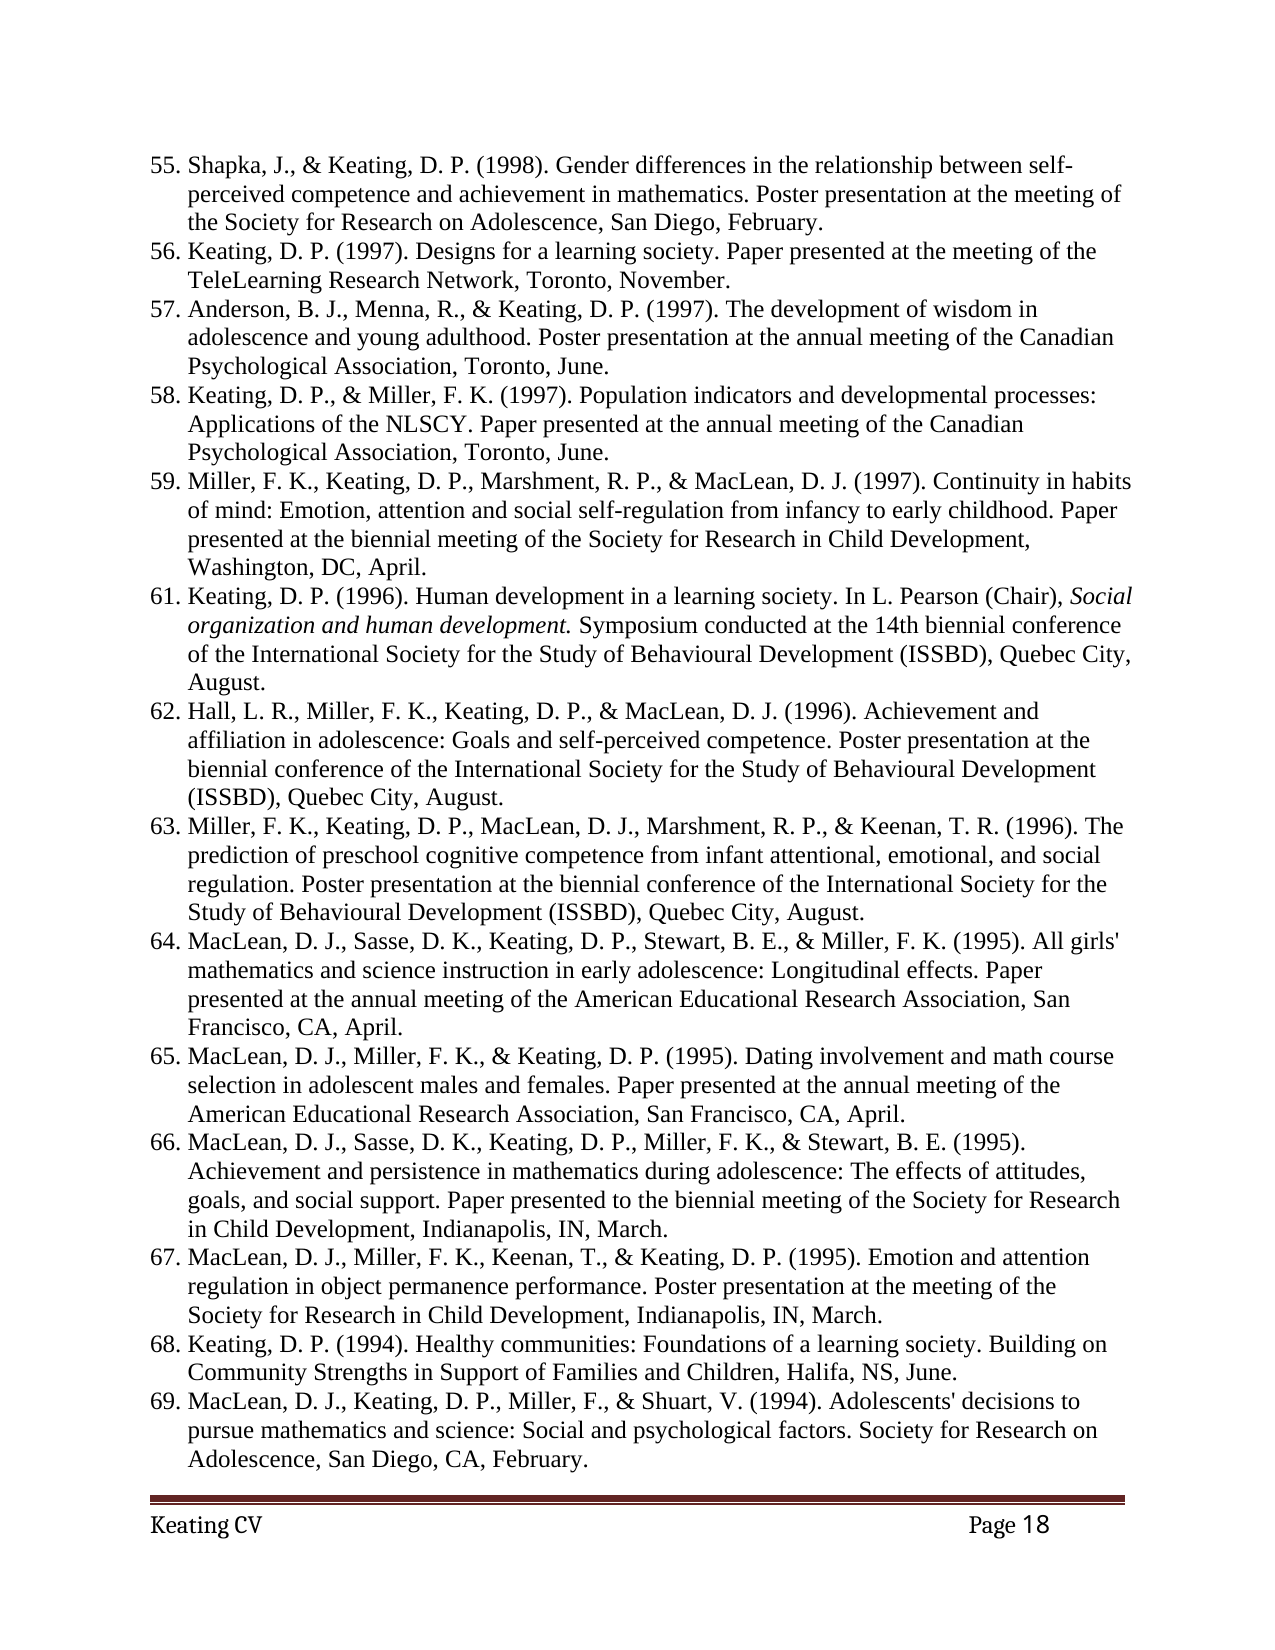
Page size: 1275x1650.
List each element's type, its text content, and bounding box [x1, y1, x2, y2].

list Shapka, J., & Keating, D. P. (1998). Gender differences in the relationship between self-perceived competence and achievement in mathematics. Poster presentation at the meeting of the Society for Research on Adolescence, San Diego, February. [150, 150, 1144, 236]
list Keating, D. P. (1996). Human development in a learning society. In L. Pearson (Chair), Social organization and human development. Symposium conducted at the 14th biennial conference of the International Society for the Study of Behavioural Development (ISSBD), Quebec City, August. [150, 581, 1144, 696]
list Anderson, B. J., Menna, R., & Keating, D. P. (1997). The development of wisdom in adolescence and young adulthood. Poster presentation at the annual meeting of the Canadian Psychological Association, Toronto, June. [150, 294, 1144, 380]
list MacLean, D. J., Miller, F. K., & Keating, D. P. (1995). Dating involvement and math course selection in adolescent males and females. Paper presented at the annual meeting of the American Educational Research Association, San Francisco, CA, April. [150, 1041, 1144, 1127]
list MacLean, D. J., Sasse, D. K., Keating, D. P., Miller, F. K., & Stewart, B. E. (1995). Achievement and persistence in mathematics during adolescence: The effects of attitudes, goals, and social support. Paper presented to the biennial meeting of the Society for Research in Child Development, Indianapolis, IN, March. [150, 1127, 1125, 1242]
list MacLean, D. J., Sasse, D. K., Keating, D. P., Stewart, B. E., & Miller, F. K. (1995). All girls' mathematics and science instruction in early adolescence: Longitudinal effects. Paper presented at the annual meeting of the American Educational Research Association, San Francisco, CA, April. [150, 926, 1144, 1041]
list Keating, D. P. (1997). Designs for a learning society. Paper presented at the meeting of the TeleLearning Research Network, Toronto, November. [150, 236, 1144, 294]
list Miller, F. K., Keating, D. P., MacLean, D. J., Marshment, R. P., & Keenan, T. R. (1996). The prediction of preschool cognitive competence from infant attentional, emotional, and social regulation. Poster presentation at the biennial conference of the International Society for the Study of Behavioural Development (ISSBD), Quebec City, August. [150, 811, 1144, 926]
list Miller, F. K., Keating, D. P., Marshment, R. P., & MacLean, D. J. (1997). Continuity in habits of mind: Emotion, attention and social self-regulation from infancy to early childhood. Paper presented at the biennial meeting of the Society for Research in Child Development, Washington, DC, April. (#12199) [150, 466, 1144, 581]
list MacLean, D. J., Keating, D. P., Miller, F., & Shuart, V. (1994). Adolescents' decisions to pursue mathematics and science: Social and psychological factors. Society for Research on Adolescence, San Diego, CA, February. [150, 1386, 1125, 1472]
list Keating, D. P. (1994). Healthy communities: Foundations of a learning society. Building on Community Strengths in Support of Families and Children, Halifa, NS, June. [150, 1329, 1125, 1386]
list MacLean, D. J., Miller, F. K., Keenan, T., & Keating, D. P. (1995). Emotion and attention regulation in object permanence performance. Poster presentation at the meeting of the Society for Research in Child Development, Indianapolis, IN, March. [150, 1242, 1124, 1329]
list Hall, L. R., Miller, F. K., Keating, D. P., & MacLean, D. J. (1996). Achievement and affiliation in adolescence: Goals and self-perceived competence. Poster presentation at the biennial conference of the International Society for the Study of Behavioural Development (ISSBD), Quebec City, August. [150, 696, 1144, 811]
list Keating, D. P., & Miller, F. K. (1997). Population indicators and developmental processes: Applications of the NLSCY. Paper presented at the annual meeting of the Canadian Psychological Association, Toronto, June. [150, 380, 1144, 466]
